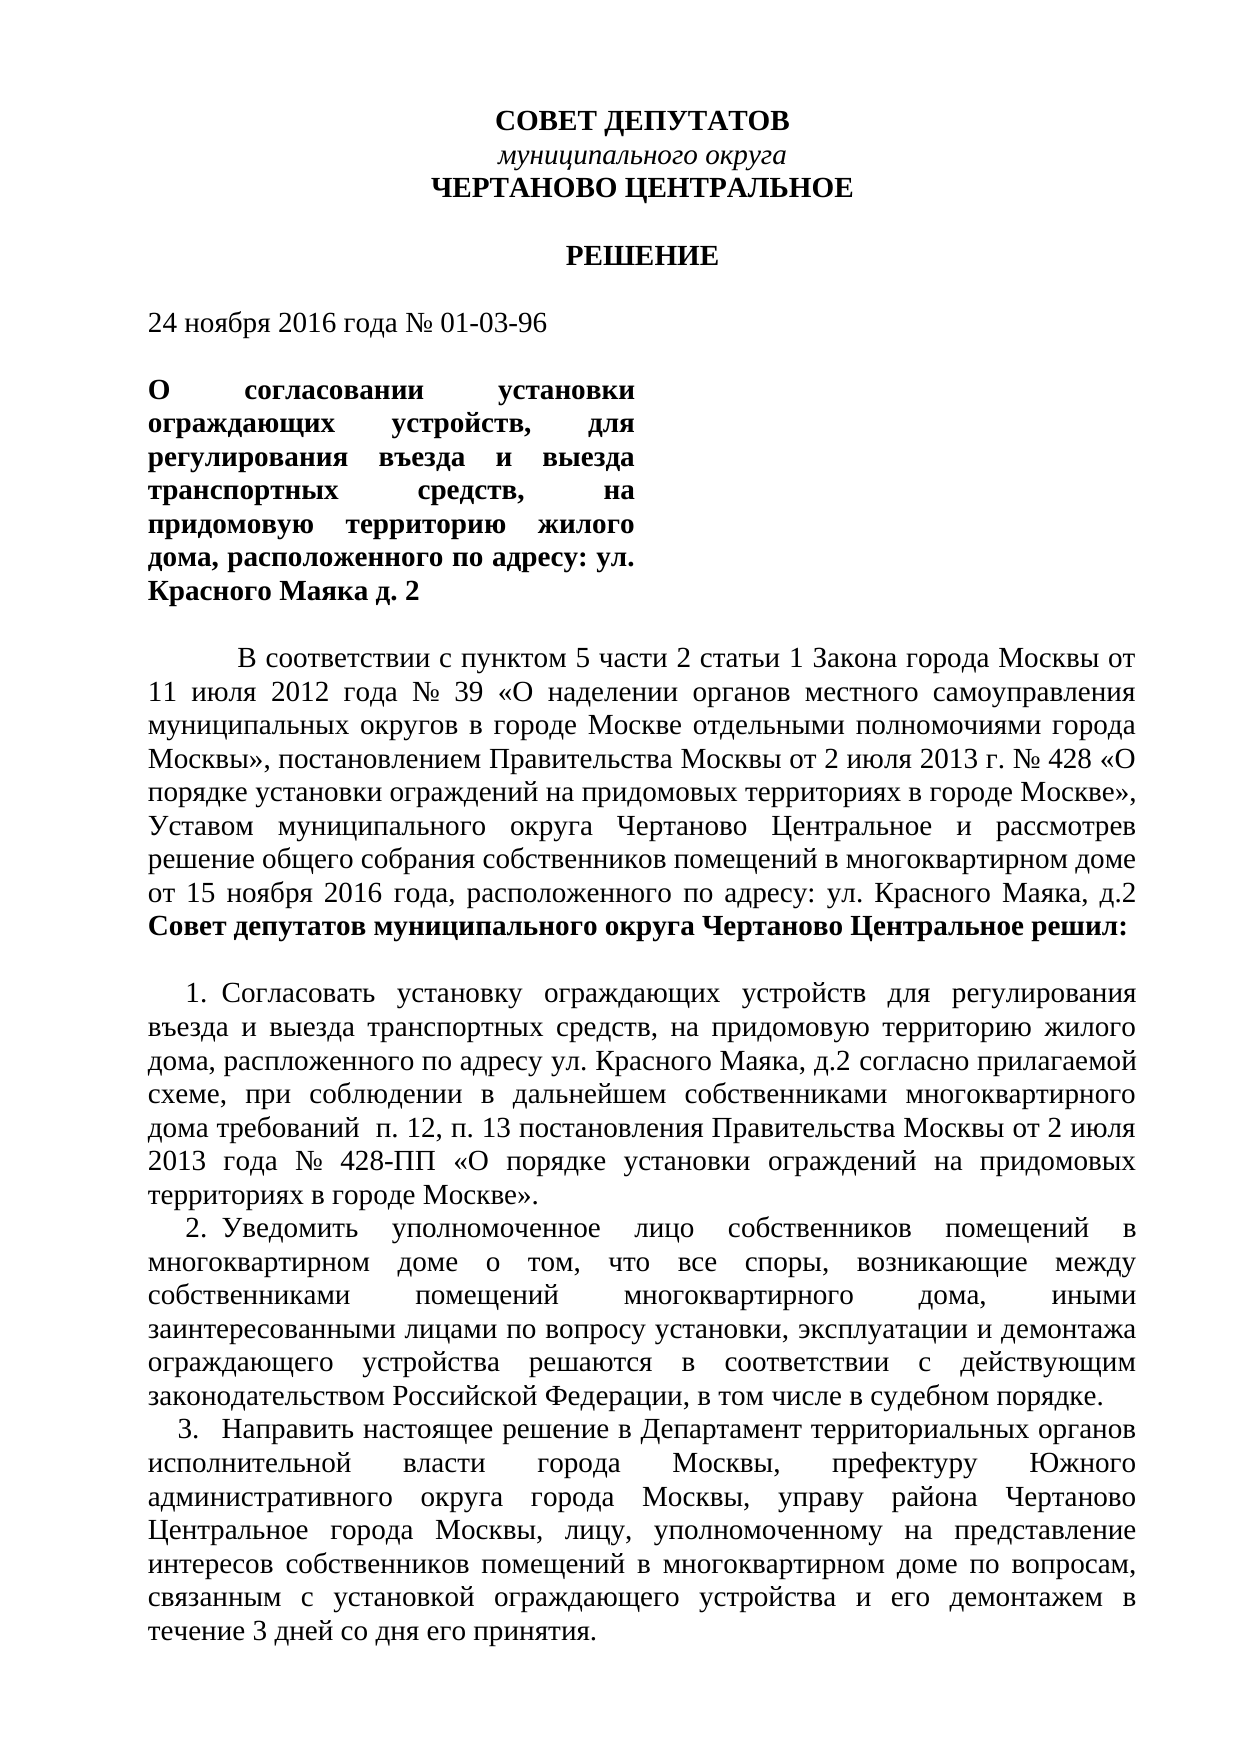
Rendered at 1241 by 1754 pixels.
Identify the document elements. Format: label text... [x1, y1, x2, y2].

text В соответствии с пунктом 5 части 2 статьи 1 Закона города Москвы от 11 июля 2012 года № 39 «О наделении органов местного самоуправления муниципальных округов в городе Москве отдельными полномочиями города Москвы», постановлением Правительства Москвы от 2 июля 2013 г. № 428 «О порядке установки ограждений на придомовых территориях в городе Москве», Уставом муниципального округа Чертаново Центральное и рассмотрев решение общего собрания собственников помещений в многоквартирном доме от 15 ноября 2016 года, расположенного по адресу: ул. Красного Маяка, д.2 Совет депутатов муниципального округа Чертаново Центральное решил: [148, 640, 1137, 942]
text ЧЕРТАНОВО ЦЕНТРАЛЬНОЕ [148, 171, 1137, 204]
text муниципального округа [148, 137, 1137, 171]
text РЕШЕНИЕ [148, 238, 1137, 271]
text О согласовании установки ограждающих устройств, для регулирования въезда и выезда транспортных средств, на придомовую территорию жилого дома, расположенного по адресу: ул. Красного Маяка д. 2 [148, 372, 635, 607]
text СОВЕТ ДЕПУТАТОВ [148, 103, 1137, 137]
list Согласовать установку ограждающих устройств для регулирования въезда и выезда транспортных средств, на придомовую территорию жилого дома, распложенного по адресу ул. Красного Маяка, д.2 согласно прилагаемой схеме, при соблюдении в дальнейшем собственниками многоквартирного дома требований п. 12, п. 13 постановления Правительства Москвы от 2 июля 2013 года № 428-ПП «О порядке установки ограждений на придомовых территориях в городе Москве». [148, 976, 1137, 1210]
list Уведомить уполномоченное лицо собственников помещений в многоквартирном доме о том, что все споры, возникающие между собственниками помещений многоквартирного дома, иными заинтересованными лицами по вопросу установки, эксплуатации и демонтажа ограждающего устройства решаются в соответствии с действующим законодательством Российской Федерации, в том числе в судебном порядке. [148, 1210, 1137, 1412]
text 24 ноября 2016 года № 01-03-96 [148, 305, 1137, 338]
list Направить настоящее решение в Департамент территориальных органов исполнительной власти города Москвы, префектуру Южного административного округа города Москвы, управу района Чертаново Центральное города Москвы, лицу, уполномоченному на представление интересов собственников помещений в многоквартирном доме по вопросам, связанным с установкой ограждающего устройства и его демонтажем в течение 3 дней со дня его принятия. [148, 1412, 1137, 1646]
